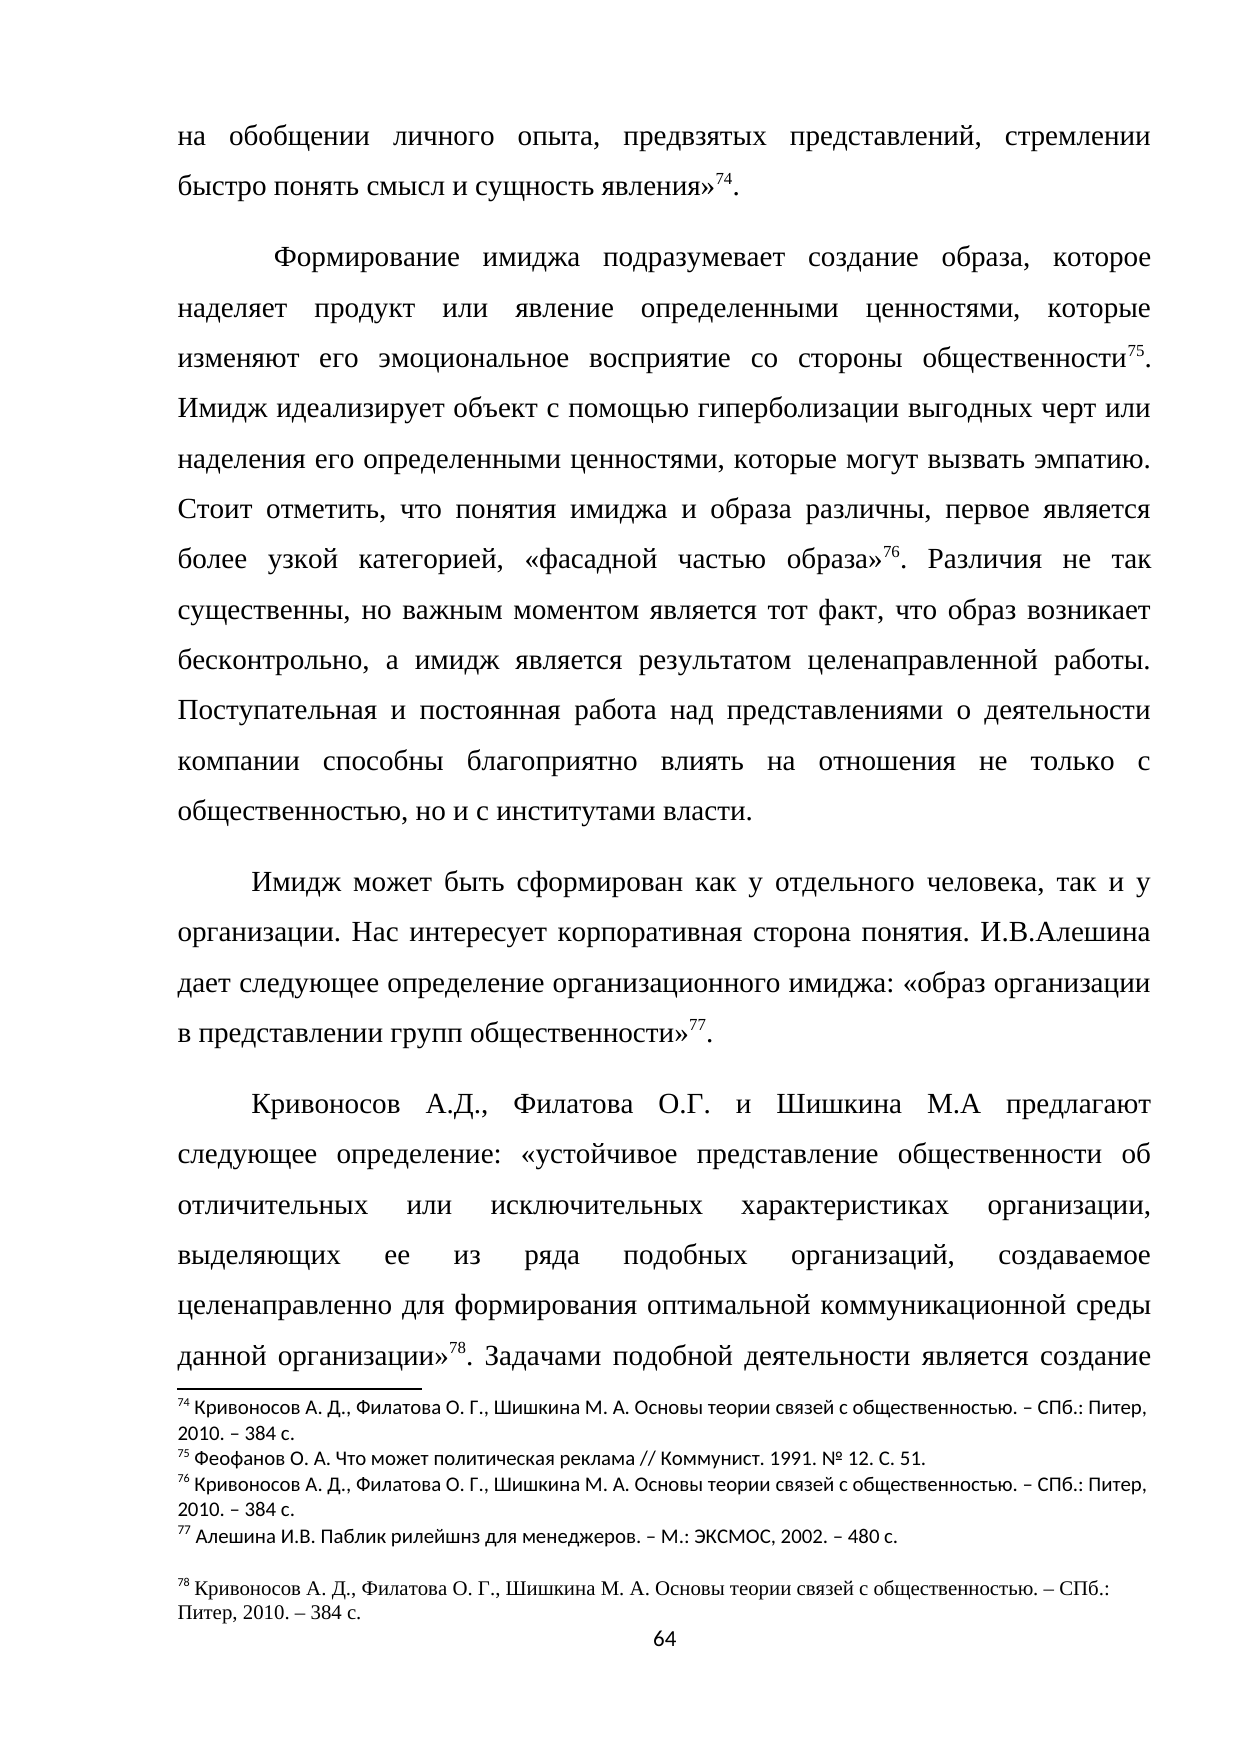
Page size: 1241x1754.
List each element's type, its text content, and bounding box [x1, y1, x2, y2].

text Имидж может быть сформирован как у отдельного человека, так и у организации. Нас интересует корпоративная сторона понятия. И.В.Алешина дает следующее определение организационного имиджа: «образ организации в представлении групп общественности». [177, 864, 1152, 1049]
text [177, 118, 1152, 202]
text Формирование имиджа подразумевает создание образа, которое наделяет продукт или явление определенными ценностями, которые изменяют его эмоциональное восприятие со стороны общественности. Имидж идеализирует объект с помощью гиперболизации выгодных черт или наделения его определенными ценностями, которые могут вызвать эмпатию. Стоит отметить, что понятия имиджа и образа различны, первое является более узкой категорией, «фасадной частью образа». Различия не так существенны, но важным моментом является тот факт, что образ возникает бесконтрольно, а имидж является результатом целенаправленной работы. Поступательная и постоянная работа над представлениями о деятельности компании способны благоприятно влиять на отношения не только с общественностью, но и с институтами власти. [177, 239, 1152, 827]
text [177, 1086, 1152, 1371]
